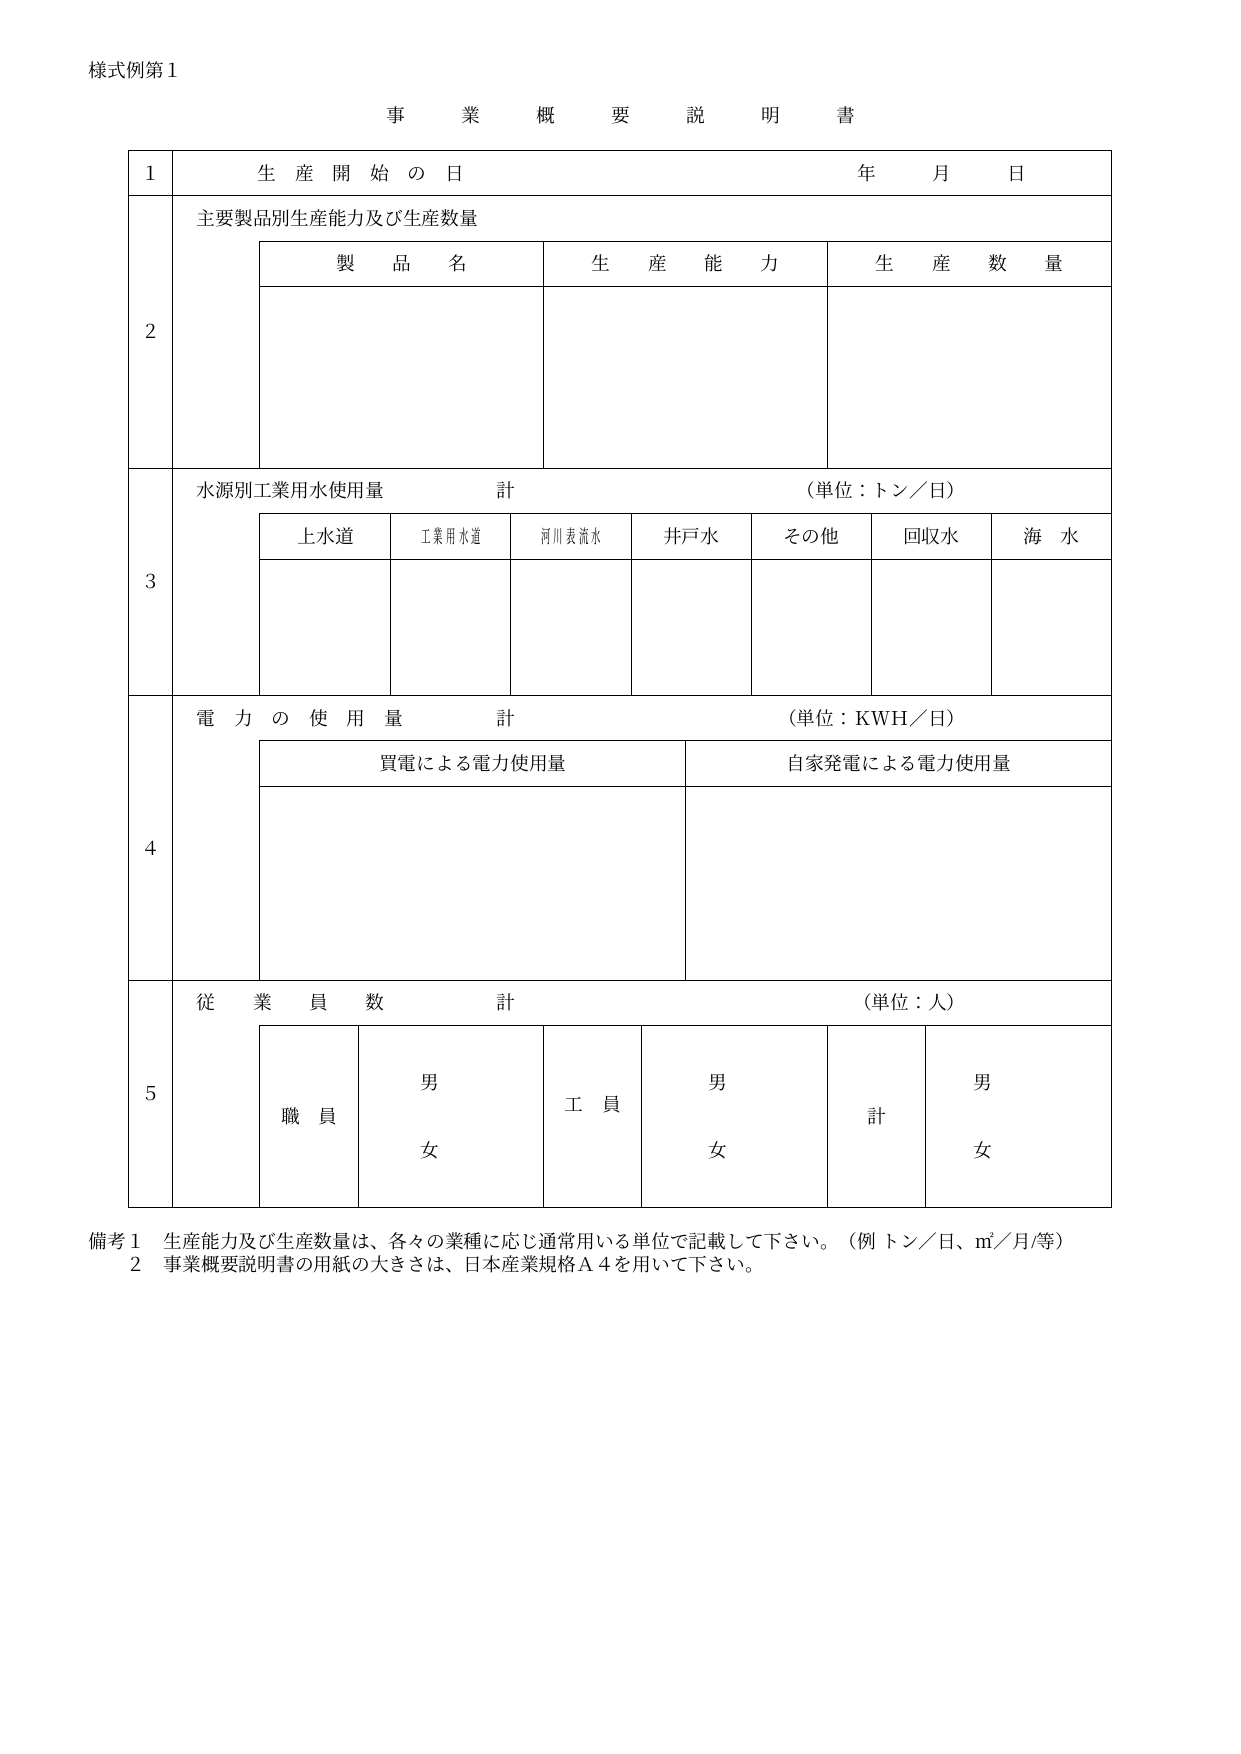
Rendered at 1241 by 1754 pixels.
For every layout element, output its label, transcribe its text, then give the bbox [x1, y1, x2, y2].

table_cell [260, 787, 685, 979]
table_cell 生 産 能 力 [544, 242, 827, 286]
table_cell 自家発電による電力使用量 [686, 741, 1111, 786]
table_cell 製 品 名 [260, 242, 543, 286]
table_cell 男 女 [926, 1026, 1111, 1207]
table_cell 生 産 数 量 [828, 242, 1111, 286]
table_cell [173, 740, 259, 979]
table_cell [260, 287, 543, 468]
table_cell [632, 560, 751, 695]
table_cell [828, 287, 1111, 468]
table_cell [992, 560, 1111, 695]
table_header 生 産 開 始 の 日 年 月 日 [173, 151, 1111, 195]
table_cell 計 [828, 1026, 925, 1207]
text 備考１ 生産能力及び生産数量は、各々の業種に応じ通常用いる単位で記載して下さい。（例 トン／日、㎡／月/等） [89, 1230, 1152, 1253]
table_cell その他 [752, 514, 871, 559]
table_cell [391, 560, 510, 695]
text 事 業 概 要 説 明 書 [89, 104, 1152, 127]
table_cell 電 力 の 使 用 量 計 （単位：ＫＷＨ／日） [173, 696, 1111, 740]
table_cell 職 員 [260, 1026, 358, 1207]
table_cell ２ [129, 196, 172, 468]
table_cell [511, 560, 631, 695]
table_header １ [129, 151, 172, 195]
table_cell 井戸水 [632, 514, 751, 559]
table_cell [872, 560, 991, 695]
text ２ 事業概要説明書の用紙の大きさは、日本産業規格Ａ４を用いて下さい。 [89, 1253, 1152, 1276]
table_cell [752, 560, 871, 695]
table_cell [173, 513, 259, 695]
table_cell 工 員 [544, 1026, 641, 1207]
table_cell 海 水 [992, 514, 1111, 559]
table_cell 河川表流水 [511, 514, 631, 559]
table_cell 主要製品別生産能力及び生産数量 [173, 196, 1111, 241]
table_cell [260, 560, 390, 695]
table_cell 回収水 [872, 514, 991, 559]
table_cell 男 女 [359, 1026, 543, 1207]
table_cell 水源別工業用水使用量 計 （単位：トン／日） [173, 469, 1111, 513]
table_cell [686, 787, 1111, 979]
table_cell [173, 241, 259, 468]
table_cell 上水道 [260, 514, 390, 559]
table_cell ５ [129, 981, 172, 1207]
table_cell 工業用水道 [391, 514, 510, 559]
table_cell [173, 1025, 259, 1207]
table_cell ４ [129, 696, 172, 979]
table_cell 男 女 [642, 1026, 827, 1207]
text 様式例第１ [89, 59, 1152, 82]
table_cell 買電による電力使用量 [260, 741, 685, 786]
table_cell 従 業 員 数 計 （単位：人） [173, 981, 1111, 1025]
table_cell [544, 287, 827, 468]
table_cell ３ [129, 469, 172, 695]
